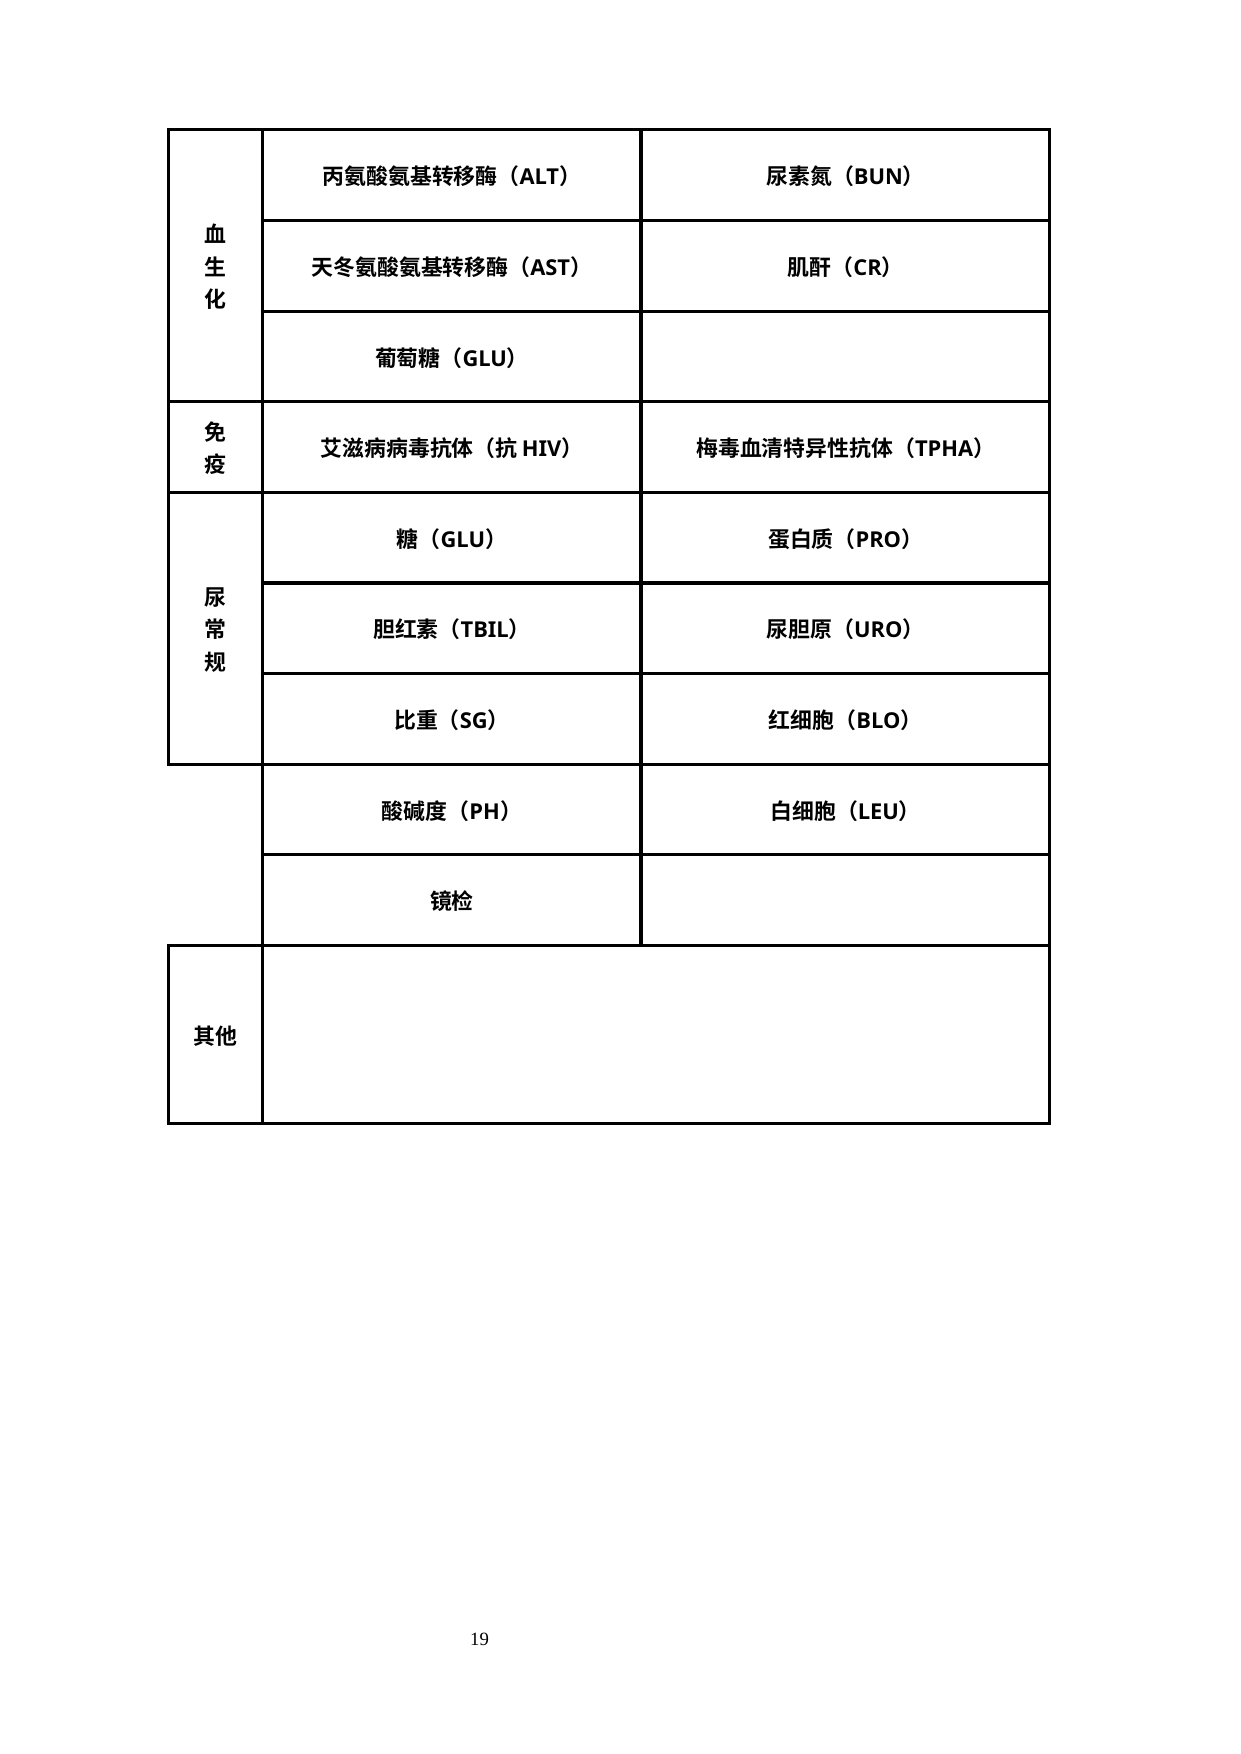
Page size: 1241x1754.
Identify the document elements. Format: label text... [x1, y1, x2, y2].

table_cell 镜检 [264, 856, 639, 944]
table_cell 白细胞（LEU） [643, 766, 1048, 853]
table_cell 胆红素（TBIL） [264, 585, 639, 672]
table_cell 血 生 化 [170, 131, 261, 400]
table_cell [643, 313, 1048, 400]
table_cell 尿胆原（URO） [643, 585, 1048, 672]
table_cell [643, 856, 1048, 944]
table_cell 尿素氮（BUN） [643, 131, 1048, 219]
table_cell 免 疫 [170, 403, 261, 491]
table_cell 葡萄糖（GLU） [264, 313, 639, 400]
table_cell [264, 947, 1048, 1122]
table_cell 其他 [170, 947, 261, 1122]
table_cell 比重（SG） [264, 675, 639, 763]
table_cell 酸碱度（PH） [264, 766, 639, 853]
table_cell 肌酐（CR） [643, 222, 1048, 309]
table_cell 天冬氨酸氨基转移酶（AST） [264, 222, 639, 309]
table_cell 梅毒血清特异性抗体（TPHA） [643, 403, 1048, 491]
table_cell 丙氨酸氨基转移酶（ALT） [264, 131, 639, 219]
table_cell 艾滋病病毒抗体（抗HIV） [264, 403, 639, 491]
table_cell 尿 常 规 [170, 494, 261, 763]
table_cell 蛋白质（PRO） [643, 494, 1048, 581]
table_cell 糖（GLU） [264, 494, 639, 581]
table_cell 红细胞（BLO） [643, 675, 1048, 763]
